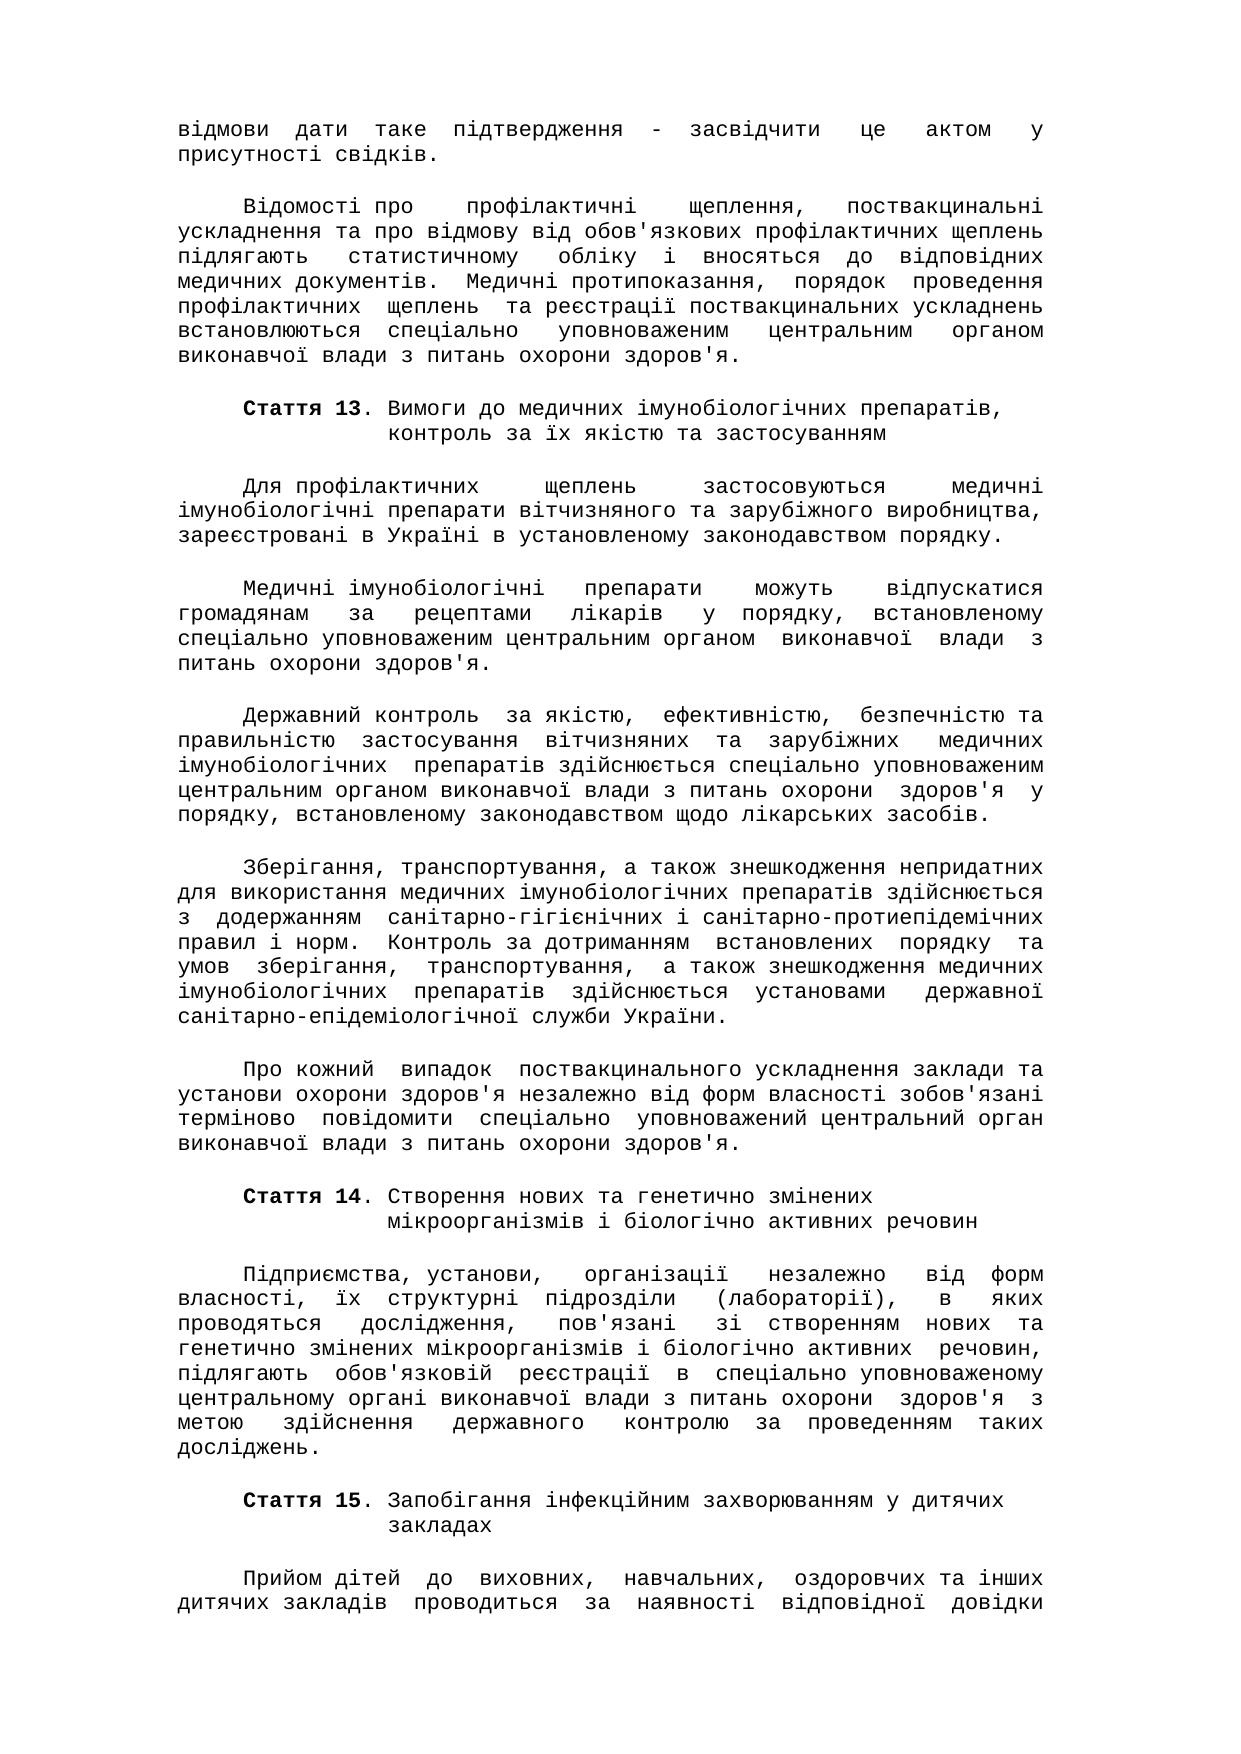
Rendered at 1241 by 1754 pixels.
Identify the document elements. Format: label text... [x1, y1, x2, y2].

text Стаття 14. Створення нових та генетично змінених мікроорганізмів і біологічно активних речовин [177, 1185, 1152, 1263]
text Державний контроль за якістю, ефективністю, безпечністю та правильністю застосування вітчизняних та зарубіжних медичних імунобіологічних препаратів здійснюється спеціально уповноваженим центральним органом виконавчої влади з питань охорони здоров'я у порядку, встановленому законодавством щодо лікарських засобів. [177, 704, 1152, 856]
text Про кожний випадок поствакцинального ускладнення заклади та установи охорони здоров'я незалежно від форм власності зобов'язані терміново повідомити спеціально уповноважений центральний орган виконавчої влади з питань охорони здоров'я. [177, 1058, 1152, 1185]
text Для профілактичних щеплень застосовуються медичні імунобіологічні препарати вітчизняного та зарубіжного виробництва, зареєстровані в Україні в установленому законодавством порядку. [177, 475, 1152, 577]
text Стаття 15. Запобігання інфекційним захворюванням у дитячих закладах [177, 1489, 1152, 1567]
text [177, 118, 1152, 196]
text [177, 1567, 1152, 1616]
text Підприємства, установи, організації незалежно від форм власності, їх структурні підрозділи (лабораторії), в яких проводяться дослідження, пов'язані зі створенням нових та генетично змінених мікроорганізмів і біологічно активних речовин, підлягають обов'язковій реєстрації в спеціально уповноваженому центральному органі виконавчої влади з питань охорони здоров'я з метою здійснення державного контролю за проведенням таких досліджень. [177, 1263, 1152, 1489]
text Відомості про профілактичні щеплення, поствакцинальні ускладнення та про відмову від обов'язкових профілактичних щеплень підлягають статистичному обліку і вносяться до відповідних медичних документів. Медичні протипоказання, порядок проведення профілактичних щеплень та реєстрації поствакцинальних ускладнень встановлюються спеціально уповноваженим центральним органом виконавчої влади з питань охорони здоров'я. [177, 196, 1152, 397]
text Зберігання, транспортування, а також знешкодження непридатних для використання медичних імунобіологічних препаратів здійснюється з додержанням санітарно-гігієнічних і санітарно-протиепідемічних правил і норм. Контроль за дотриманням встановлених порядку та умов зберігання, транспортування, а також знешкодження медичних імунобіологічних препаратів здійснюється установами державної санітарно-епідеміологічної служби України. [177, 856, 1152, 1058]
text Стаття 13. Вимоги до медичних імунобіологічних препаратів, контроль за їх якістю та застосуванням [177, 397, 1152, 475]
text Медичні імунобіологічні препарати можуть відпускатися громадянам за рецептами лікарів у порядку, встановленому спеціально уповноваженим центральним органом виконавчої влади з питань охорони здоров'я. [177, 577, 1152, 704]
